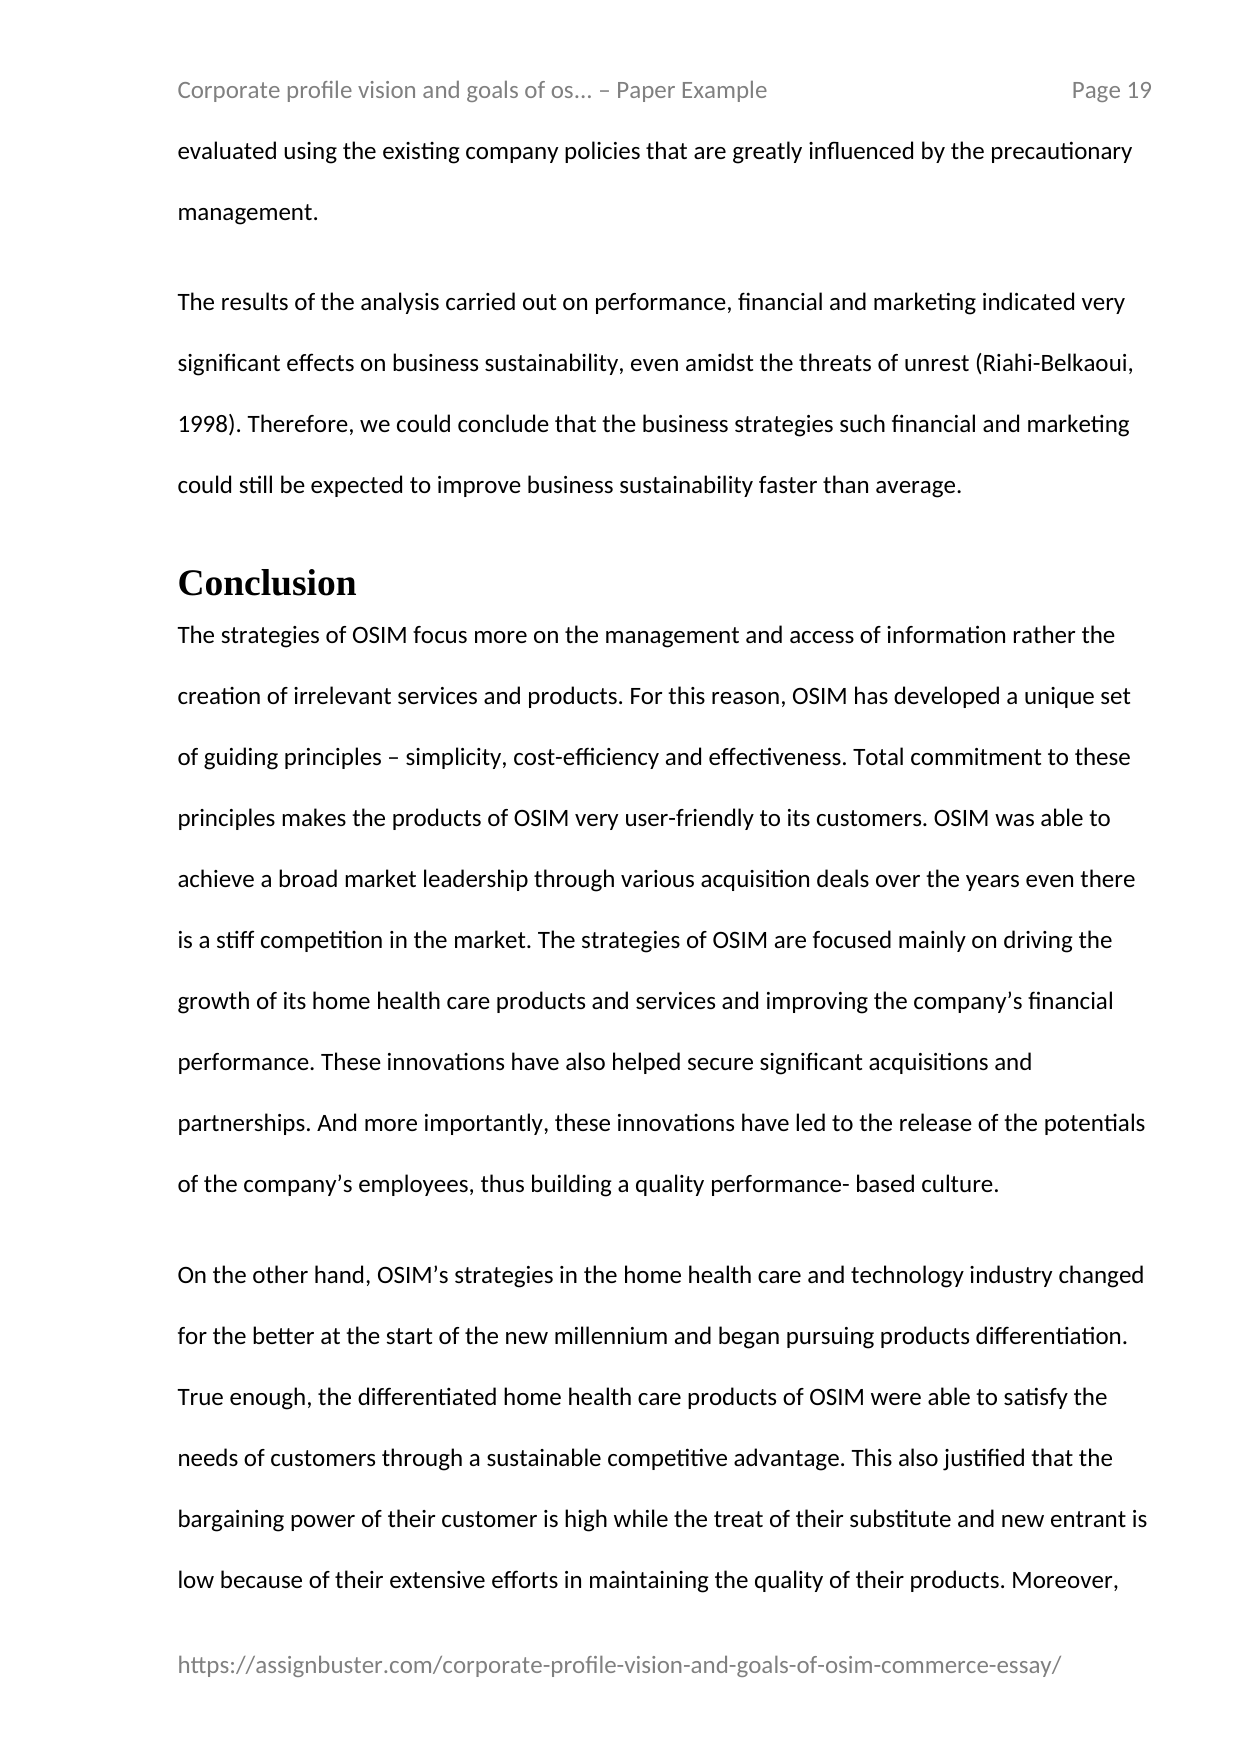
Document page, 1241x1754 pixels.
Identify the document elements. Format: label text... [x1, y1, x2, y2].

subtitle Conclusion [177, 560, 1152, 603]
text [177, 135, 1152, 226]
text The strategies of OSIM focus more on the management and access of information rather the creation of irrelevant services and products. For this reason, OSIM has developed a unique set of guiding principles – simplicity, cost-efficiency and effectiveness. Total commitment to these principles makes the products of OSIM very user-friendly to its customers. OSIM was able to achieve a broad market leadership through various acquisition deals over the years even there is a stiff competition in the market. The strategies of OSIM are focused mainly on driving the growth of its home health care products and services and improving the company’s financial performance. These innovations have also helped secure significant acquisitions and partnerships. And more importantly, these innovations have led to the release of the potentials of the company’s employees, thus building a quality performance- based culture. [177, 619, 1152, 1199]
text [177, 1259, 1152, 1595]
text The results of the analysis carried out on performance, financial and marketing indicated very significant effects on business sustainability, even amidst the threats of unrest (Riahi-Belkaoui, 1998). Therefore, we could conclude that the business strategies such financial and marketing could still be expected to improve business sustainability faster than average. [177, 286, 1152, 500]
